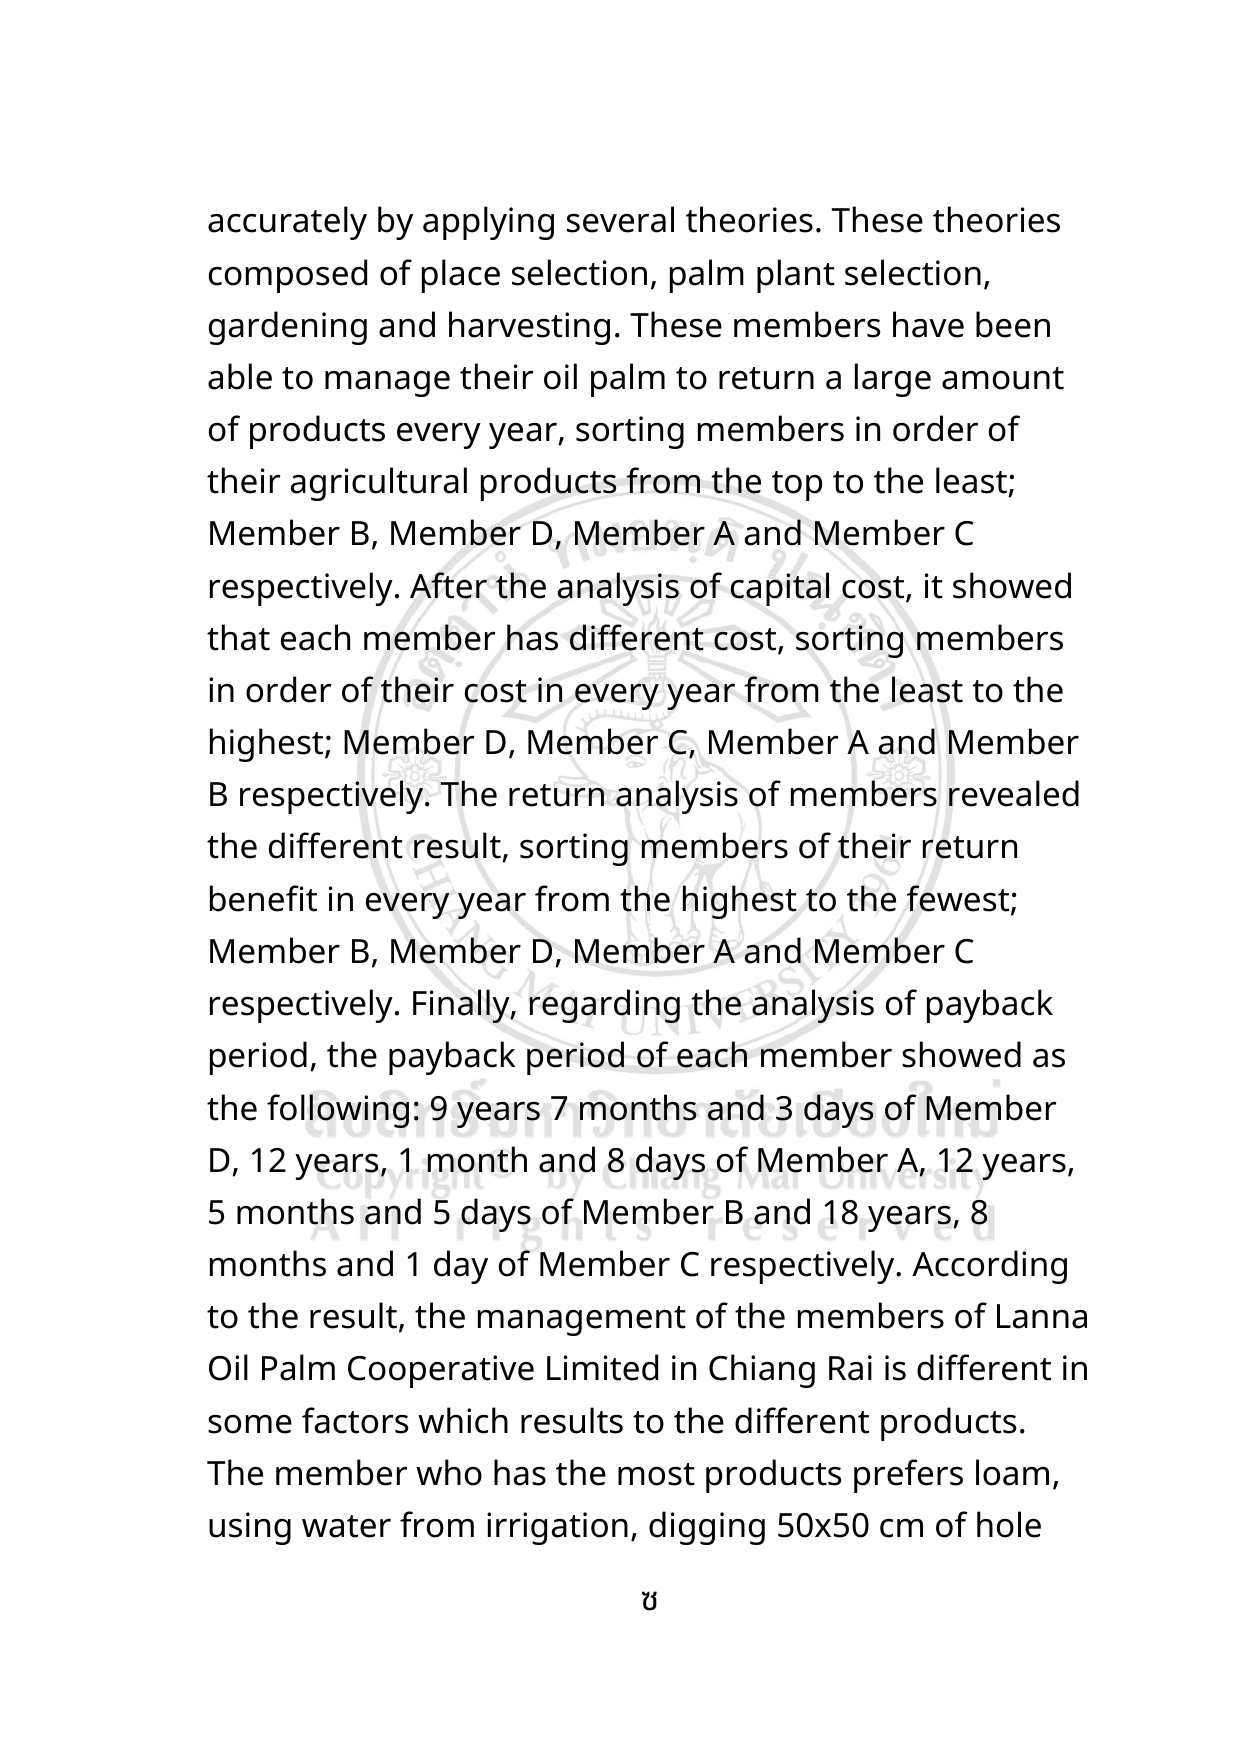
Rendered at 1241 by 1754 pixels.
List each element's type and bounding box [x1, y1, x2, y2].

text [207, 197, 1092, 1547]
